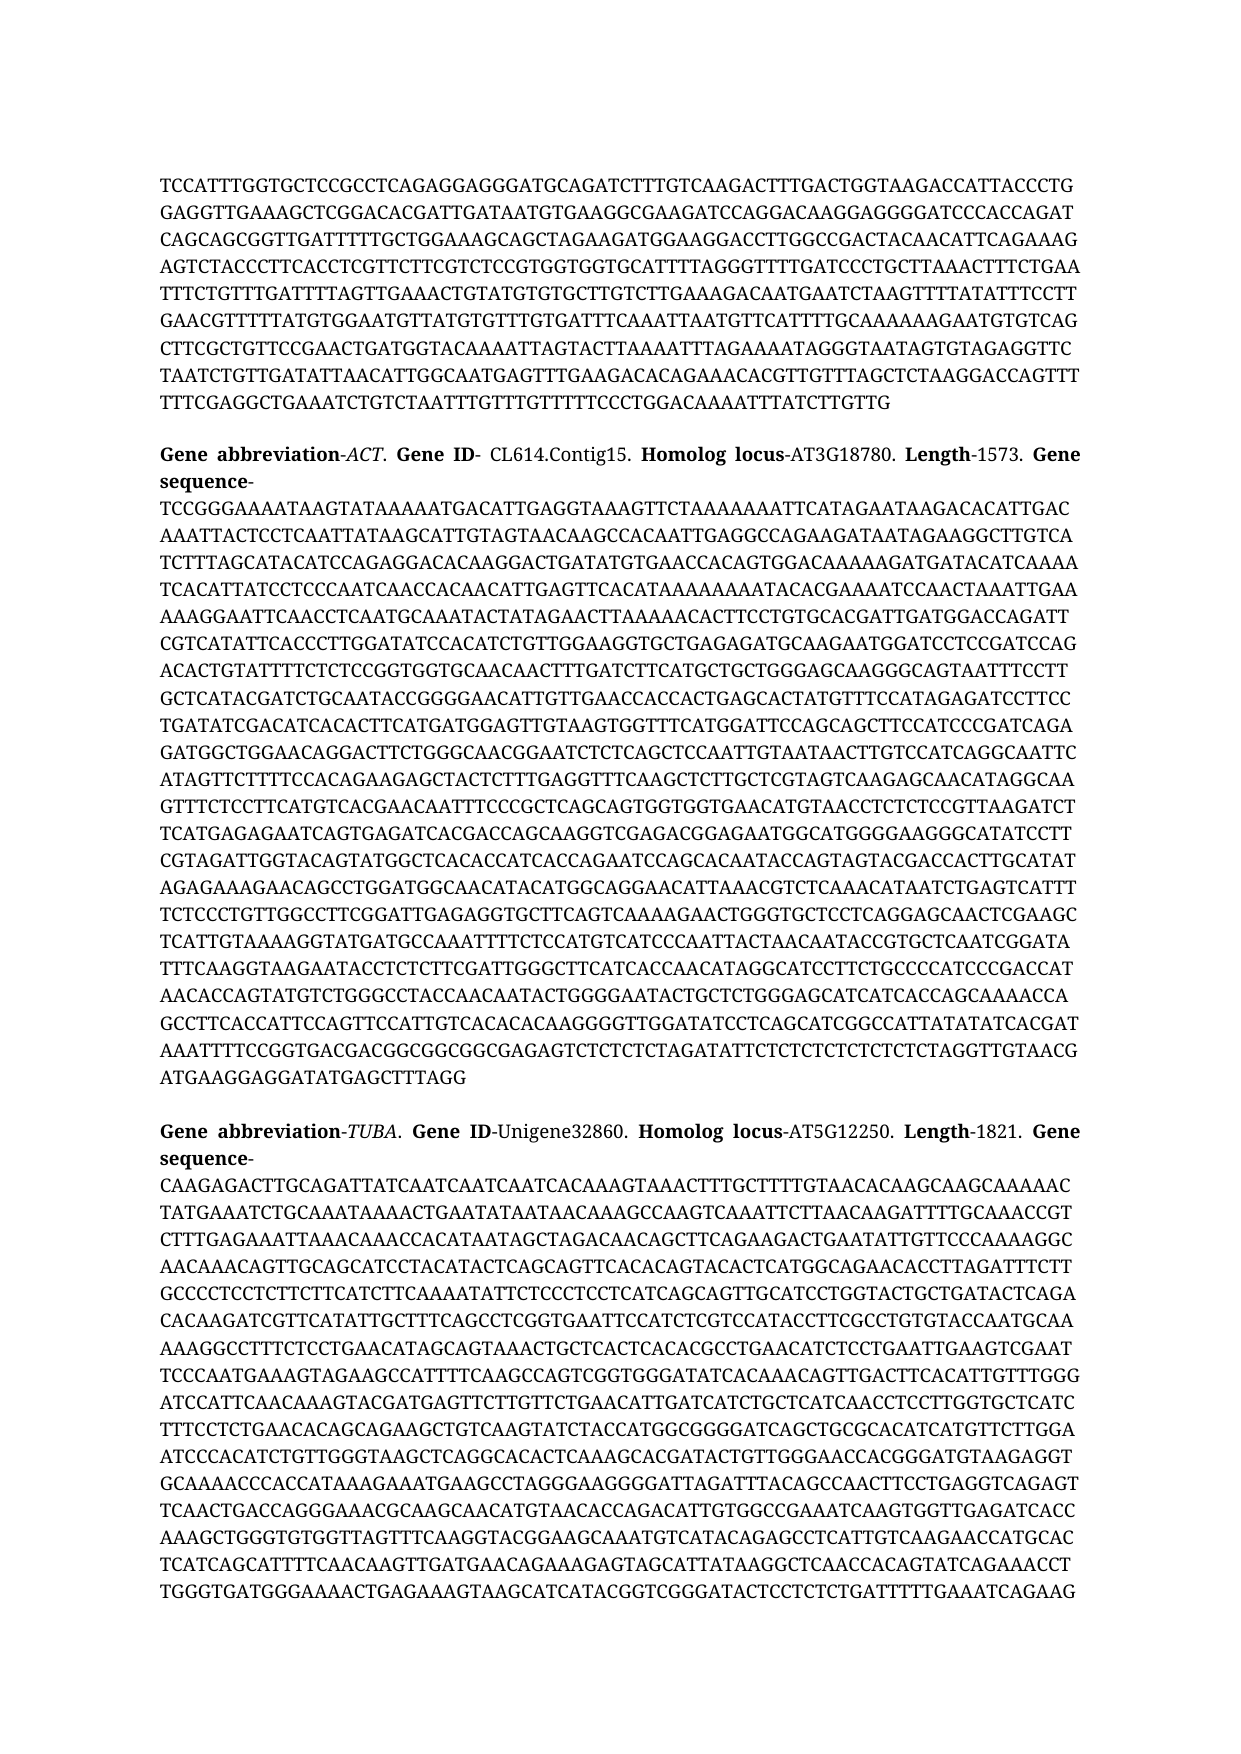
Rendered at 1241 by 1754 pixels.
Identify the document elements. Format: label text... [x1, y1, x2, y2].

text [159, 1117, 1081, 1604]
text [159, 171, 1081, 414]
text Gene abbreviation-ACT. Gene ID- CL614.Contig15. Homolog locus-AT3G18780. Length-1573. Gene sequence-TCCGGGAAAATAAGTATAAAAATGACATTGAGGTAAAGTTCTAAAAAAATTCATAGAATAAGACACATTGACAAATTACTCCTCAATTATAAGCATTGTAGTAACAAGCCACAATTGAGGCCAGAAGATAATAGAAGGCTTGTCATCTTTAGCATACATCCAGAGGACACAAGGACTGATATGTGAACCACAGTGGACAAAAAGATGATACATCAAAATCACATTATCCTCCCAATCAACCACAACATTGAGTTCACATAAAAAAAATACACGAAAATCCAACTAAATTGAAAAAGGAATTCAACCTCAATGCAAATACTATAGAACTTAAAAACACTTCCTGTGCACGATTGATGGACCAGATTCGTCATATTCACCCTTGGATATCCACATCTGTTGGAAGGTGCTGAGAGATGCAAGAATGGATCCTCCGATCCAGACACTGTATTTTCTCTCCGGTGGTGCAACAACTTTGATCTTCATGCTGCTGGGAGCAAGGGCAGTAATTTCCTTGCTCATACGATCTGCAATACCGGGGAACATTGTTGAACCACCACTGAGCACTATGTTTCCATAGAGATCCTTCCTGATATCGACATCACACTTCATGATGGAGTTGTAAGTGGTTTCATGGATTCCAGCAGCTTCCATCCCGATCAGAGATGGCTGGAACAGGACTTCTGGGCAACGGAATCTCTCAGCTCCAATTGTAATAACTTGTCCATCAGGCAATTCATAGTTCTTTTCCACAGAAGAGCTACTCTTTGAGGTTTCAAGCTCTTGCTCGTAGTCAAGAGCAACATAGGCAAGTTTCTCCTTCATGTCACGAACAATTTCCCGCTCAGCAGTGGTGGTGAACATGTAACCTCTCTCCGTTAAGATCTTCATGAGAGAATCAGTGAGATCACGACCAGCAAGGTCGAGACGGAGAATGGCATGGGGAAGGGCATATCCTTCGTAGATTGGTACAGTATGGCTCACACCATCACCAGAATCCAGCACAATACCAGTAGTACGACCACTTGCATATAGAGAAAGAACAGCCTGGATGGCAACATACATGGCAGGAACATTAAACGTCTCAAACATAATCTGAGTCATTTTCTCCCTGTTGGCCTTCGGATTGAGAGGTGCTTCAGTCAAAAGAACTGGGTGCTCCTCAGGAGCAACTCGAAGCTCATTGTAAAAGGTATGATGCCAAATTTTCTCCATGTCATCCCAATTACTAACAATACCGTGCTCAATCGGATATTTCAAGGTAAGAATACCTCTCTTCGATTGGGCTTCATCACCAACATAGGCATCCTTCTGCCCCATCCCGACCATAACACCAGTATGTCTGGGCCTACCAACAATACTGGGGAATACTGCTCTGGGAGCATCATCACCAGCAAAACCAGCCTTCACCATTCCAGTTCCATTGTCACACACAAGGGGTTGGATATCCTCAGCATCGGCCATTATATATCACGATAAATTTTCCGGTGACGACGGCGGCGGCGAGAGTCTCTCTCTAGATATTCTCTCTCTCTCTCTCTAGGTTGTAACGATGAAGGAGGATATGAGCTTTAGG [159, 439, 1081, 1089]
